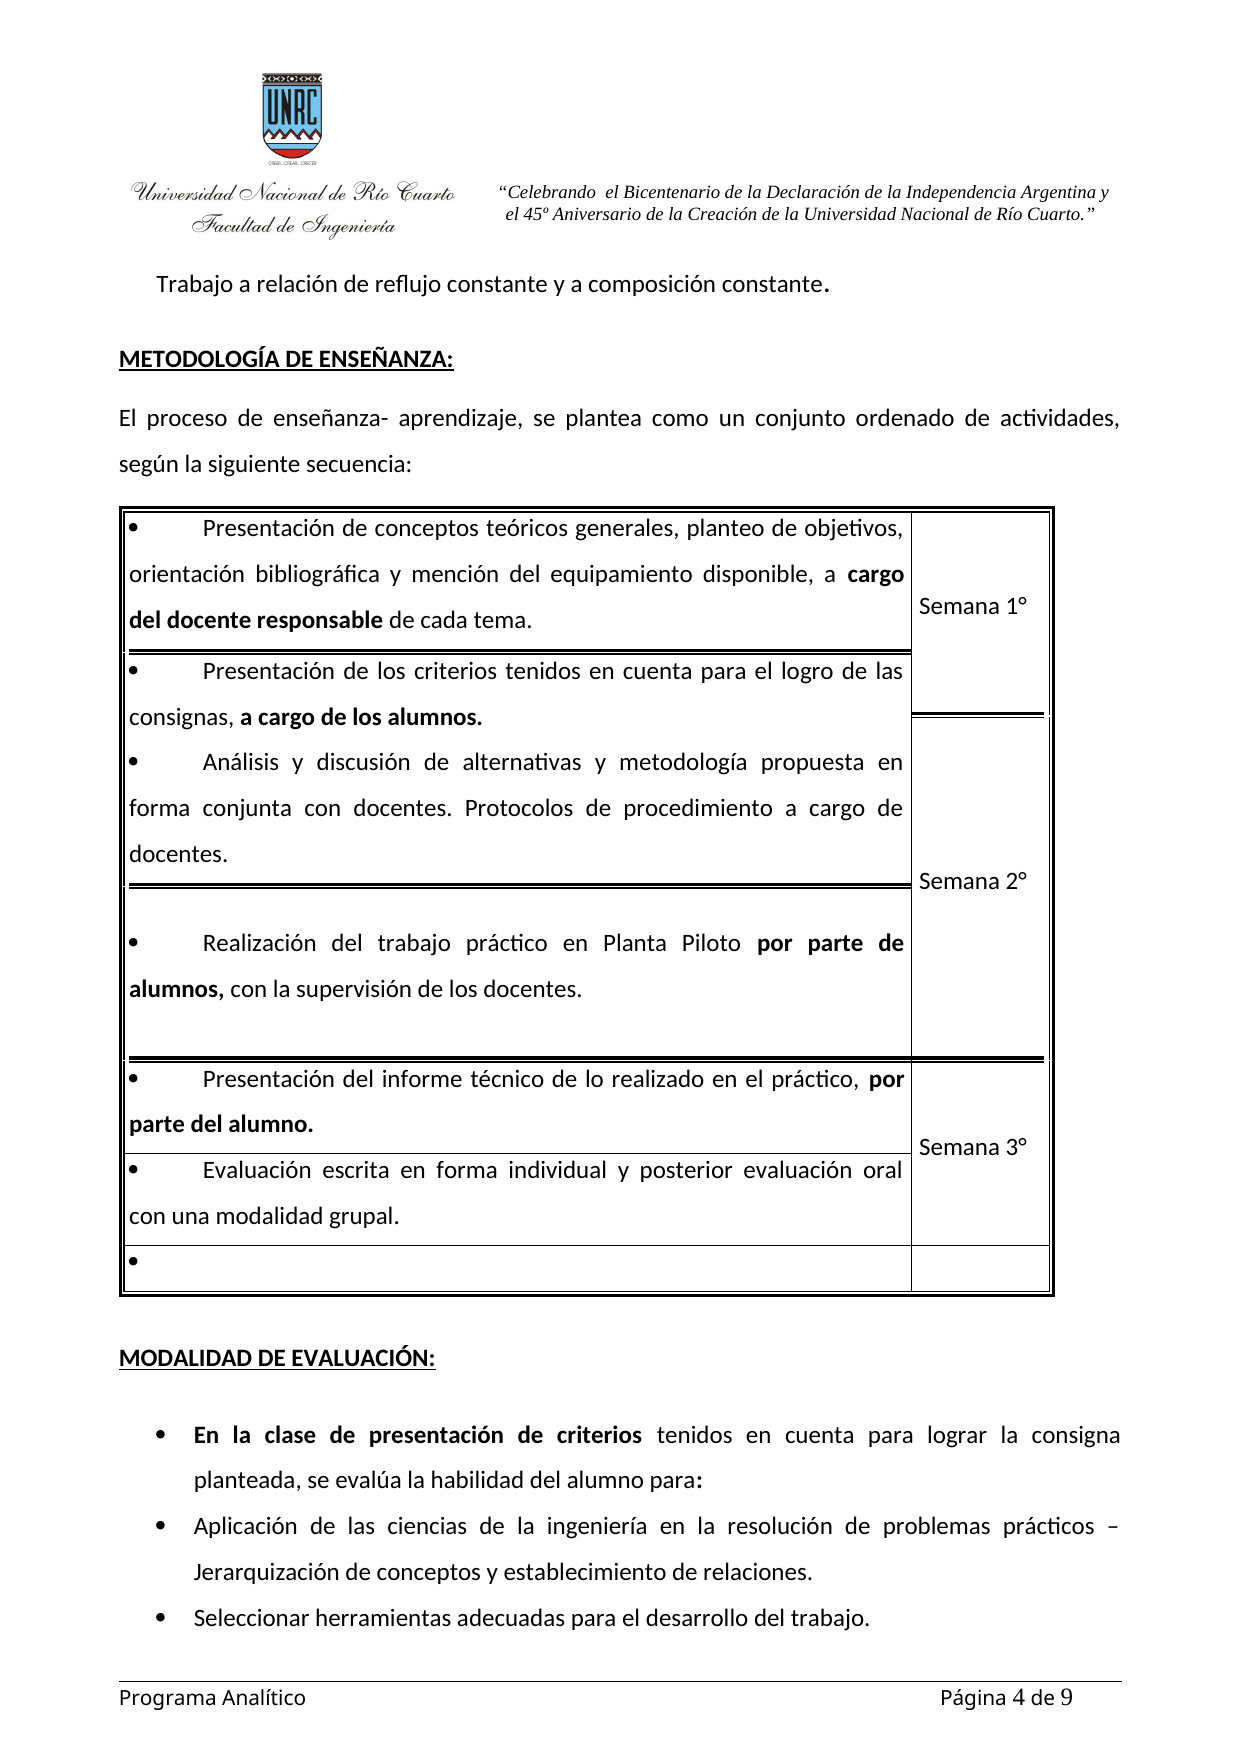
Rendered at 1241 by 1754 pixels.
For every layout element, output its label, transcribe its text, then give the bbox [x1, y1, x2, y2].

text MODALIDAD DE EVALUACIÓN: [118, 1343, 1122, 1373]
text Trabajo a relación de reflujo constante y a composición constante. [156, 268, 1122, 299]
table_header Semana 1° [912, 513, 1049, 712]
table_cell Semana 3° [912, 1056, 1052, 1245]
table_header Presentación de conceptos teóricos generales, planteo de objetivos, orientación bibliográfica y mención del equipamiento disponible, a cargo del docente responsable de cada tema. [125, 513, 911, 649]
picture [129, 73, 455, 240]
table_cell Realización del trabajo práctico en Planta Piloto por parte de alumnos, con la supervisión de los docentes. [122, 883, 911, 1056]
text El proceso de enseñanza- aprendizaje, se plantea como un conjunto ordenado de actividades, según la siguiente secuencia: [118, 402, 1122, 478]
list Aplicación de las ciencias de la ingeniería en la resolución de problemas prácticos – Jerarquización de conceptos y establecimiento de relaciones. [156, 1510, 1122, 1587]
list En la clase de presentación de criterios tenidos en cuenta para lograr la consigna planteada, se evalúa la habilidad del alumno para: [156, 1419, 1122, 1495]
table_cell Presentación del informe técnico de lo realizado en el práctico, por parte del alumno. [122, 1056, 911, 1153]
table_cell [912, 1246, 1049, 1291]
table_cell Presentación de los criterios tenidos en cuenta para el logro de las consignas, a cargo de los alumnos. Análisis y discusión de alternativas y metodología propuesta en forma conjunta con docentes. Protocolos de procedimiento a cargo de docentes. [122, 649, 911, 883]
table_cell Semana 2° [912, 712, 1052, 1056]
table_cell Evaluación escrita en forma individual y posterior evaluación oral con una modalidad grupal. [125, 1154, 911, 1245]
list Seleccionar herramientas adecuadas para el desarrollo del trabajo. [156, 1602, 1122, 1632]
table_cell [125, 1246, 911, 1291]
text METODOLOGÍA DE ENSEÑANZA: [118, 343, 1122, 373]
